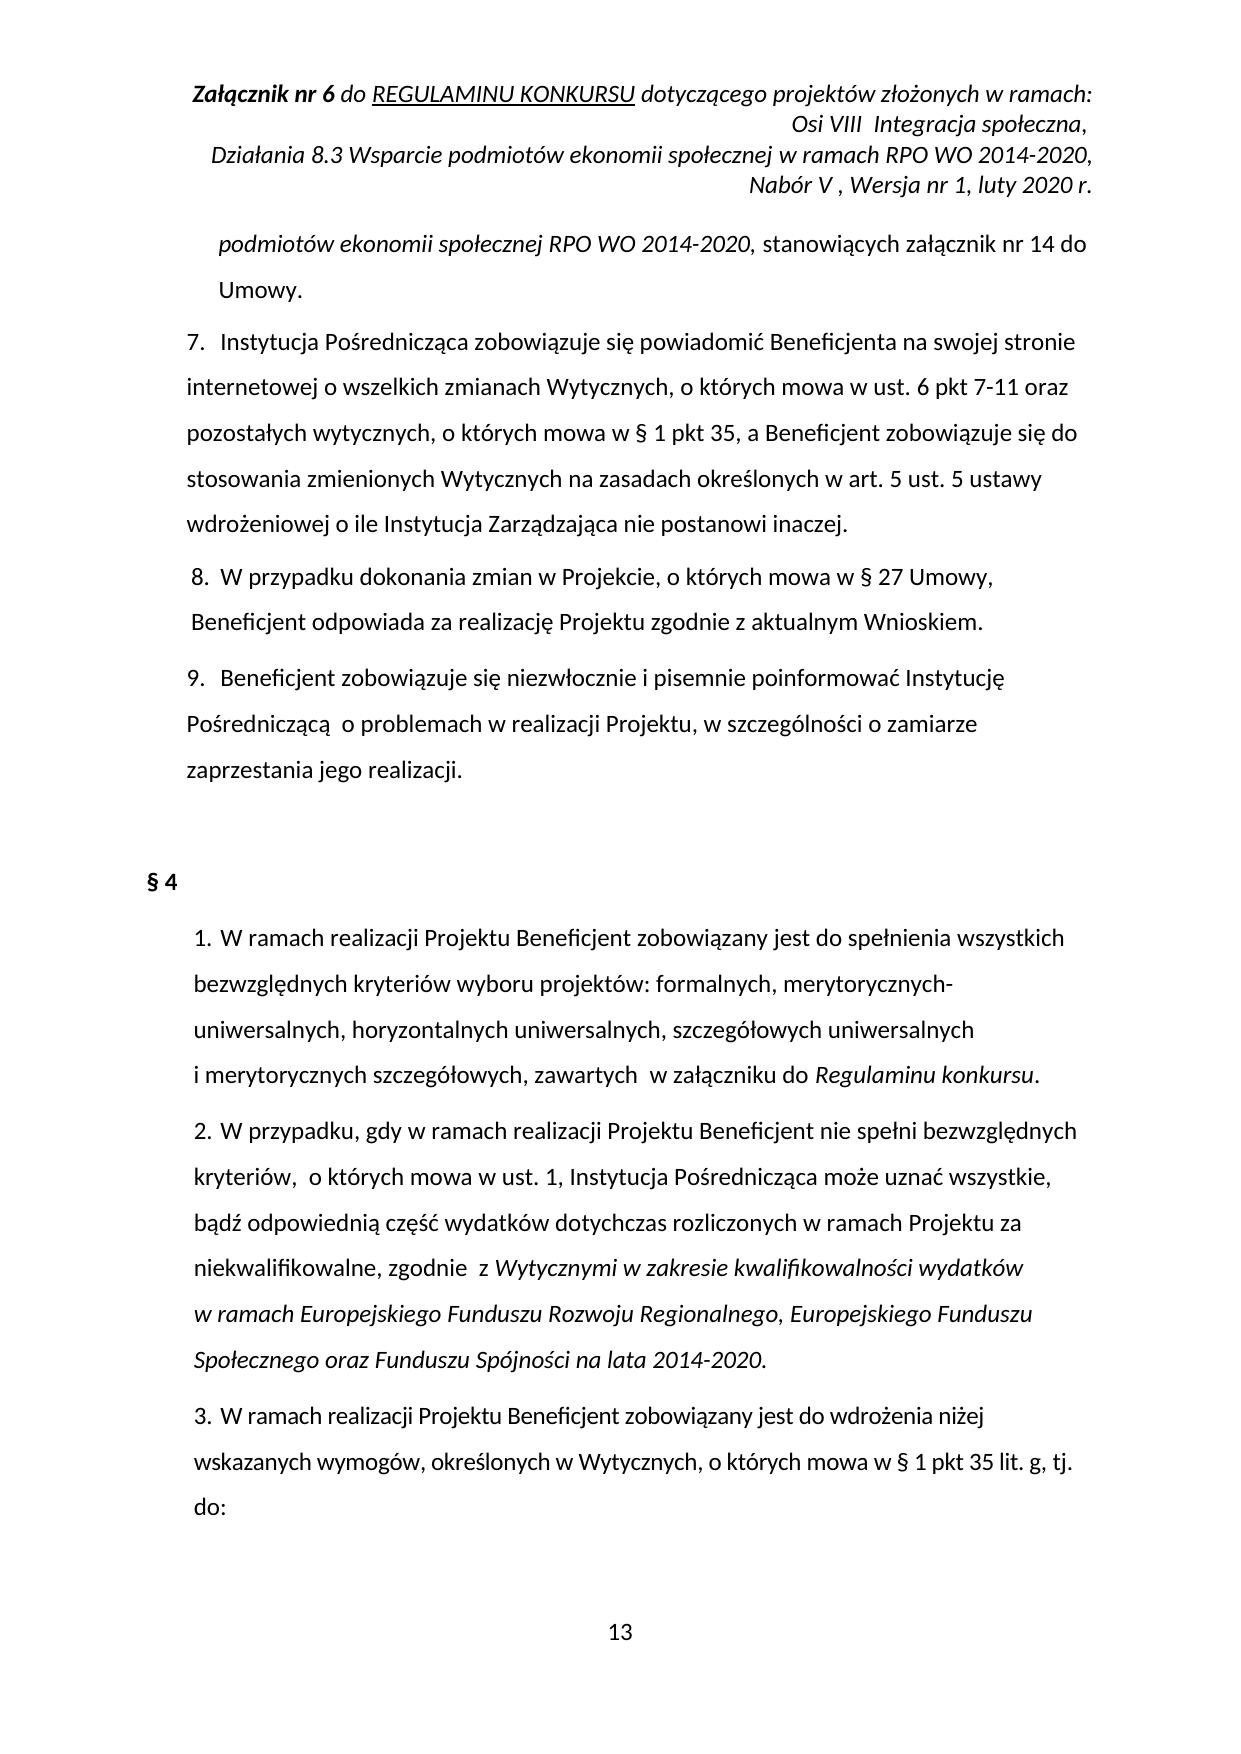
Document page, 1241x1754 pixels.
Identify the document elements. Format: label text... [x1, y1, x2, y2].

list Instytucja Pośrednicząca zobowiązuje się powiadomić Beneficjenta na swojej stronie internetowej o wszelkich zmianach Wytycznych, o których mowa w ust. 6 pkt 7-11 oraz pozostałych wytycznych, o których mowa w § 1 pkt 35, a Beneficjent zobowiązuje się do stosowania zmienionych Wytycznych na zasadach określonych w art. 5 ust. 5 ustawy wdrożeniowej o ile Instytucja Zarządzająca nie postanowi inaczej. [186, 326, 1093, 539]
text § 4 [146, 866, 1095, 896]
list W ramach realizacji Projektu Beneficjent zobowiązany jest do spełnienia wszystkich bezwzględnych kryteriów wyboru projektów: formalnych, merytorycznych-uniwersalnych, horyzontalnych uniwersalnych, szczegółowych uniwersalnych i merytorycznych szczegółowych, zawartych w załączniku do Regulaminu konkursu. [193, 922, 1093, 1090]
list W przypadku dokonania zmian w Projekcie, o których mowa w § 27 Umowy, Beneficjent odpowiada za realizację Projektu zgodnie z aktualnym Wnioskiem. [191, 561, 1093, 637]
list Beneficjent zobowiązuje się niezwłocznie i pisemnie poinformować Instytucję Pośredniczącą o problemach w realizacji Projektu, w szczególności o zamiarze zaprzestania jego realizacji. [186, 662, 1093, 784]
list W ramach realizacji Projektu Beneficjent zobowiązany jest do wdrożenia niżej wskazanych wymogów, określonych w Wytycznych, o których mowa w § 1 pkt 35 lit. g, tj. do: [193, 1400, 1093, 1522]
list W przypadku, gdy w ramach realizacji Projektu Beneficjent nie spełni bezwzględnych kryteriów, o których mowa w ust. 1, Instytucja Pośrednicząca może uznać wszystkie, bądź odpowiednią część wydatków dotychczas rozliczonych w ramach Projektu za niekwalifikowalne, zgodnie z Wytycznymi w zakresie kwalifikowalności wydatków w ramach Europejskiego Funduszu Rozwoju Regionalnego, Europejskiego Funduszu Społecznego oraz Funduszu Spójności na lata 2014-2020. [193, 1115, 1093, 1374]
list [218, 228, 1093, 304]
